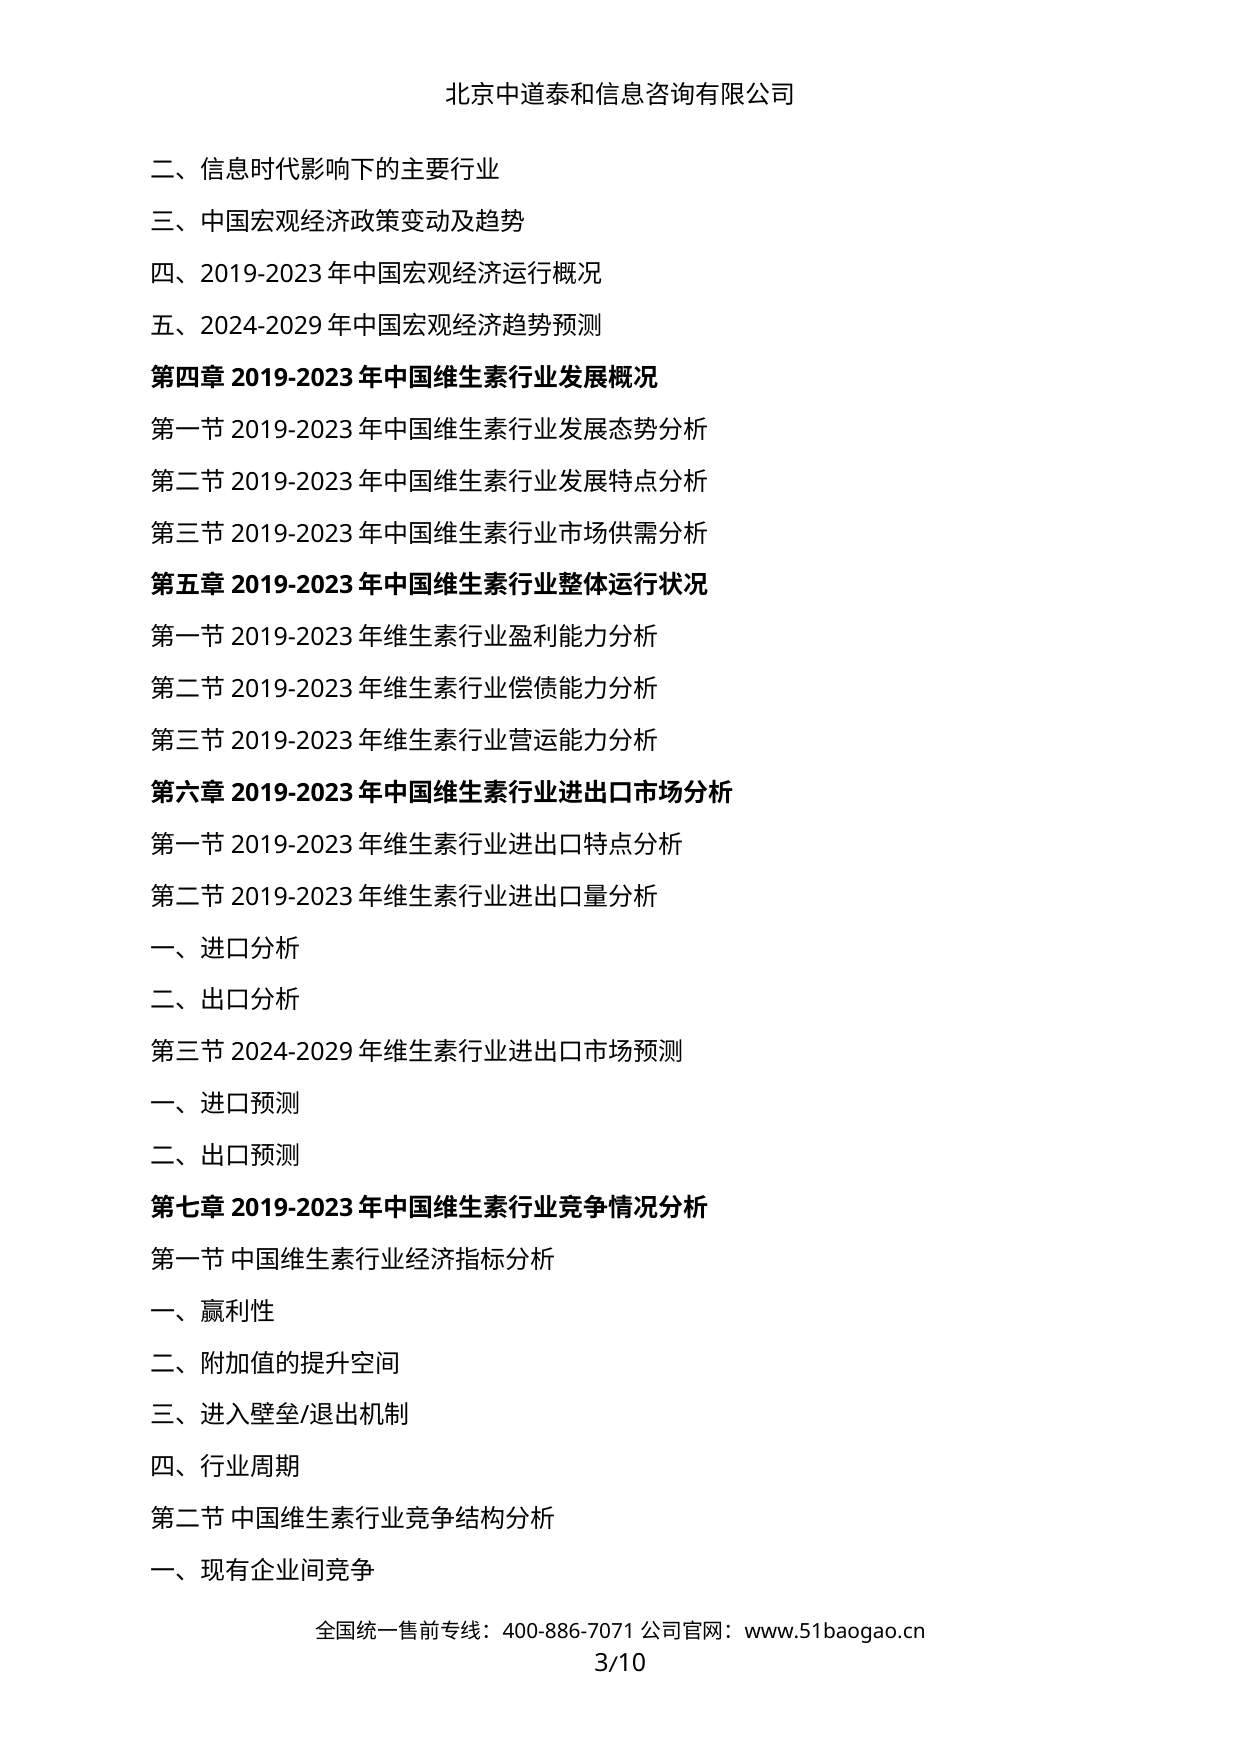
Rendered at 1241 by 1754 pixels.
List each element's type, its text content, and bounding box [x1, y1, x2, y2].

text 四、2019-2023年中国宏观经济运行概况 [150, 254, 1090, 290]
text 第二节 2019-2023年维生素行业偿债能力分析 [150, 669, 1090, 705]
text 第六章 2019-2023年中国维生素行业进出口市场分析 [150, 772, 1090, 809]
text 第一节 中国维生素行业经济指标分析 [150, 1239, 1090, 1276]
text 三、进入壁垒/退出机制 [150, 1395, 1090, 1431]
text 第七章 2019-2023年中国维生素行业竞争情况分析 [150, 1187, 1090, 1224]
text 第一节 2019-2023年中国维生素行业发展态势分析 [150, 409, 1090, 446]
text 第二节 中国维生素行业竞争结构分析 [150, 1499, 1090, 1535]
text 第三节 2019-2023年中国维生素行业市场供需分析 [150, 513, 1090, 549]
text 二、出口分析 [150, 980, 1090, 1016]
text 二、信息时代影响下的主要行业 [150, 150, 1090, 186]
text 第二节 2019-2023年维生素行业进出口量分析 [150, 876, 1090, 912]
text 第四章 2019-2023年中国维生素行业发展概况 [150, 357, 1090, 394]
text 第一节 2019-2023年维生素行业进出口特点分析 [150, 824, 1090, 861]
text 第二节 2019-2023年中国维生素行业发展特点分析 [150, 461, 1090, 497]
text 第一节 2019-2023年维生素行业盈利能力分析 [150, 617, 1090, 653]
text 二、出口预测 [150, 1136, 1090, 1172]
text 四、行业周期 [150, 1447, 1090, 1483]
text 一、赢利性 [150, 1291, 1090, 1327]
text 一、进口分析 [150, 928, 1090, 964]
text 第三节 2019-2023年维生素行业营运能力分析 [150, 721, 1090, 757]
text 一、现有企业间竞争 [150, 1551, 1090, 1587]
text 五、2024-2029年中国宏观经济趋势预测 [150, 306, 1090, 342]
text 一、进口预测 [150, 1084, 1090, 1120]
text 第五章 2019-2023年中国维生素行业整体运行状况 [150, 565, 1090, 601]
text 三、中国宏观经济政策变动及趋势 [150, 202, 1090, 238]
text 第三节 2024-2029年维生素行业进出口市场预测 [150, 1032, 1090, 1068]
text 二、附加值的提升空间 [150, 1343, 1090, 1379]
